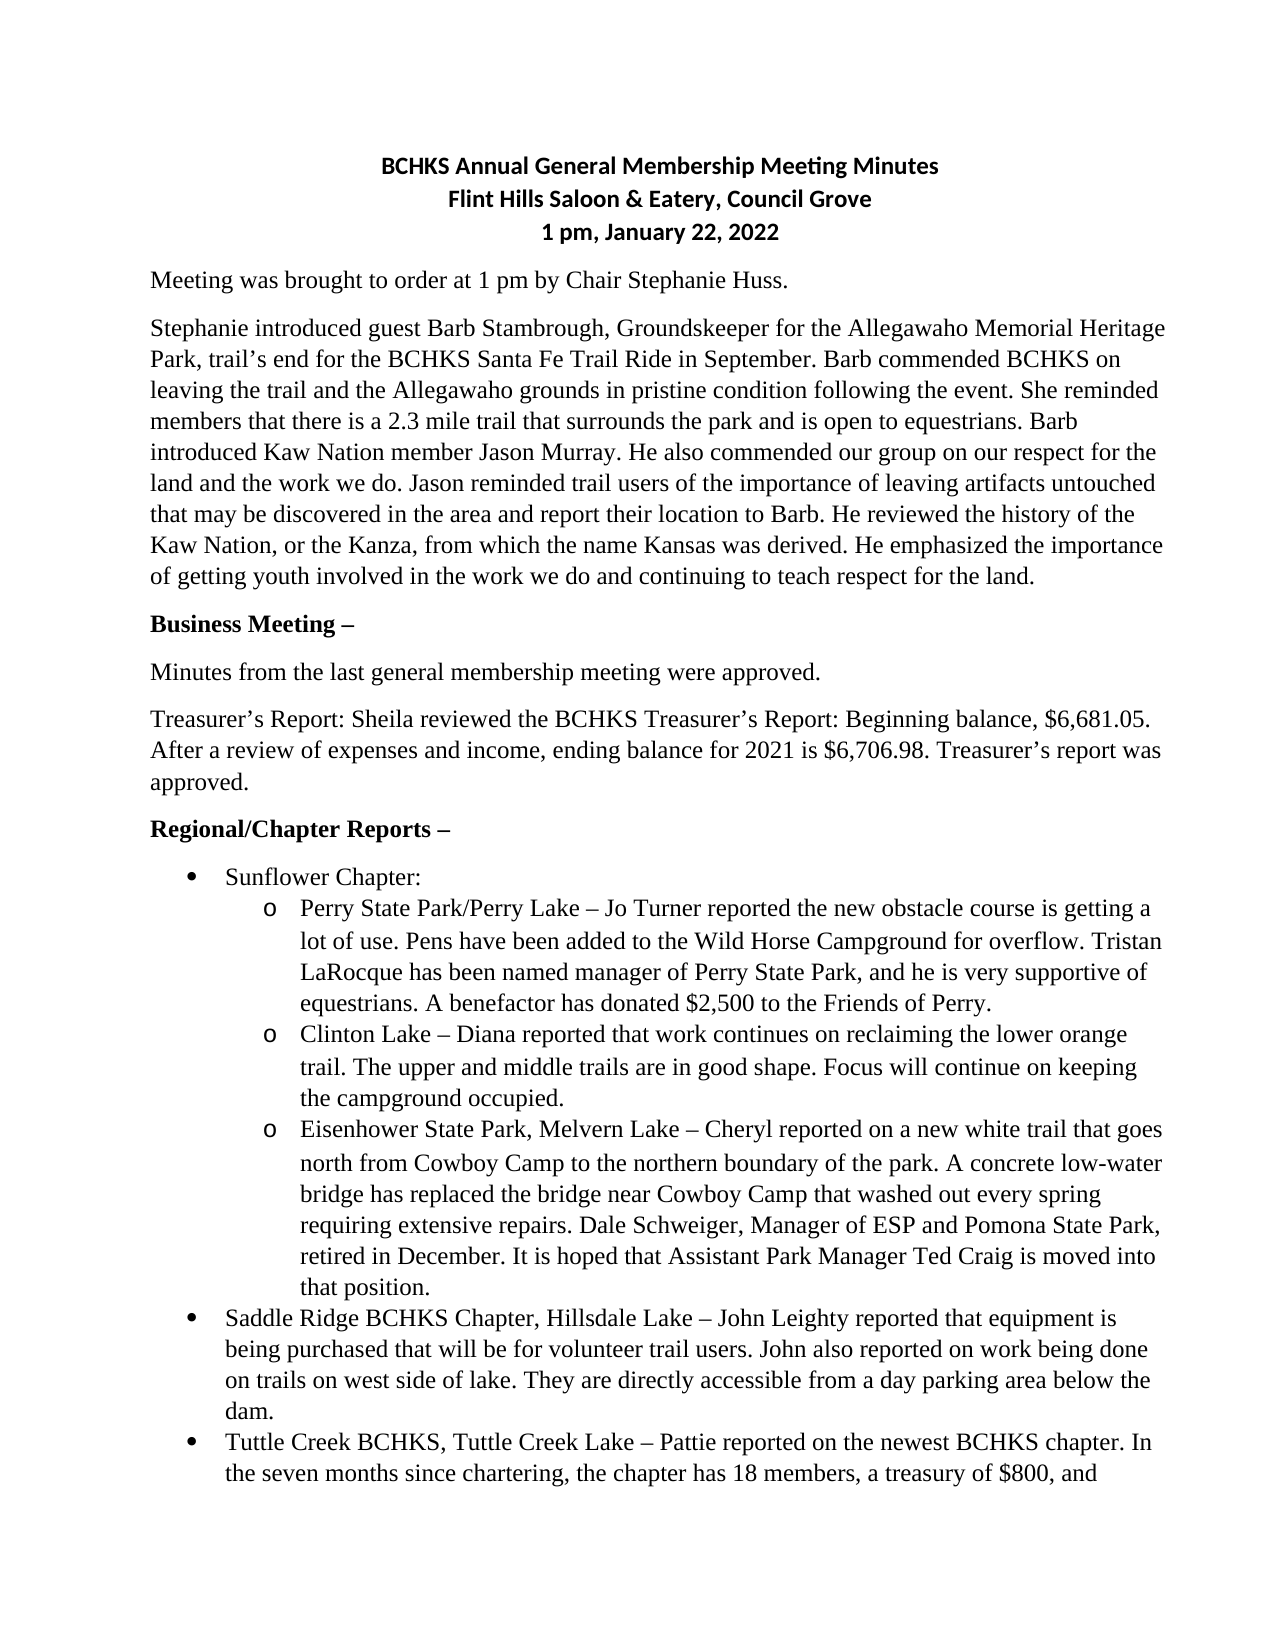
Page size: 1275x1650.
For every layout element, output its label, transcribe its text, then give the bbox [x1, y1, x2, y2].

list Eisenhower State Park, Melvern Lake – Cheryl reported on a new white trail that goes north from Cowboy Camp to the northern boundary of the park. A concrete low-water bridge has replaced the bridge near Cowboy Camp that washed out every spring requiring extensive repairs. Dale Schweiger, Manager of ESP and Pomona State Park, retired in December. It is hoped that Assistant Park Manager Ted Craig is moved into that position. [262, 1114, 1170, 1301]
text Minutes from the last general membership meeting were approved. [150, 657, 1170, 686]
text Meeting was brought to order at 1 pm by Chair Stephanie Huss. [150, 265, 1170, 294]
text Business Meeting – [150, 609, 1170, 638]
list Saddle Ridge BCHKS Chapter, Hillsdale Lake – John Leighty reported that equipment is being purchased that will be for volunteer trail users. John also reported on work being done on trails on west side of lake. They are directly accessible from a day parking area below the dam. [187, 1303, 1170, 1425]
text Stephanie introduced guest Barb Stambrough, Groundskeeper for the Allegawaho Memorial Heritage Park, trail’s end for the BCHKS Santa Fe Trail Ride in September. Barb commended BCHKS on leaving the trail and the Allegawaho grounds in pristine condition following the event. She reminded members that there is a 2.3 mile trail that surrounds the park and is open to equestrians. Barb introduced Kaw Nation member Jason Murray. He also commended our group on our respect for the land and the work we do. Jason reminded trail users of the importance of leaving artifacts untouched that may be discovered in the area and report their location to Barb. He reviewed the history of the Kaw Nation, or the Kanza, from which the name Kansas was derived. He emphasized the importance of getting youth involved in the work we do and continuing to teach respect for the land. [150, 313, 1170, 590]
list Clinton Lake – Diana reported that work continues on reclaiming the lower orange trail. The upper and middle trails are in good shape. Focus will continue on keeping the campground occupied. [262, 1019, 1170, 1112]
text BCHKS Annual General Membership Meeting Minutes Flint Hills Saloon & Eatery, Council Grove 1 pm, January 22, 2022 [150, 150, 1170, 246]
list Sunflower Chapter: [187, 862, 1170, 891]
text Treasurer’s Report: Sheila reviewed the BCHKS Treasurer’s Report: Beginning balance, $6,681.05. After a review of expenses and income, ending balance for 2021 is $6,706.98. Treasurer’s report was approved. [150, 704, 1170, 795]
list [187, 1427, 1170, 1487]
text Regional/Chapter Reports – [150, 814, 1170, 843]
list Perry State Park/Perry Lake – Jo Turner reported the new obstacle course is getting a lot of use. Pens have been added to the Wild Horse Campground for overflow. Tristan LaRocque has been named manager of Perry State Park, and he is very supportive of equestrians. A benefactor has donated $2,500 to the Friends of Perry. [262, 893, 1170, 1017]
